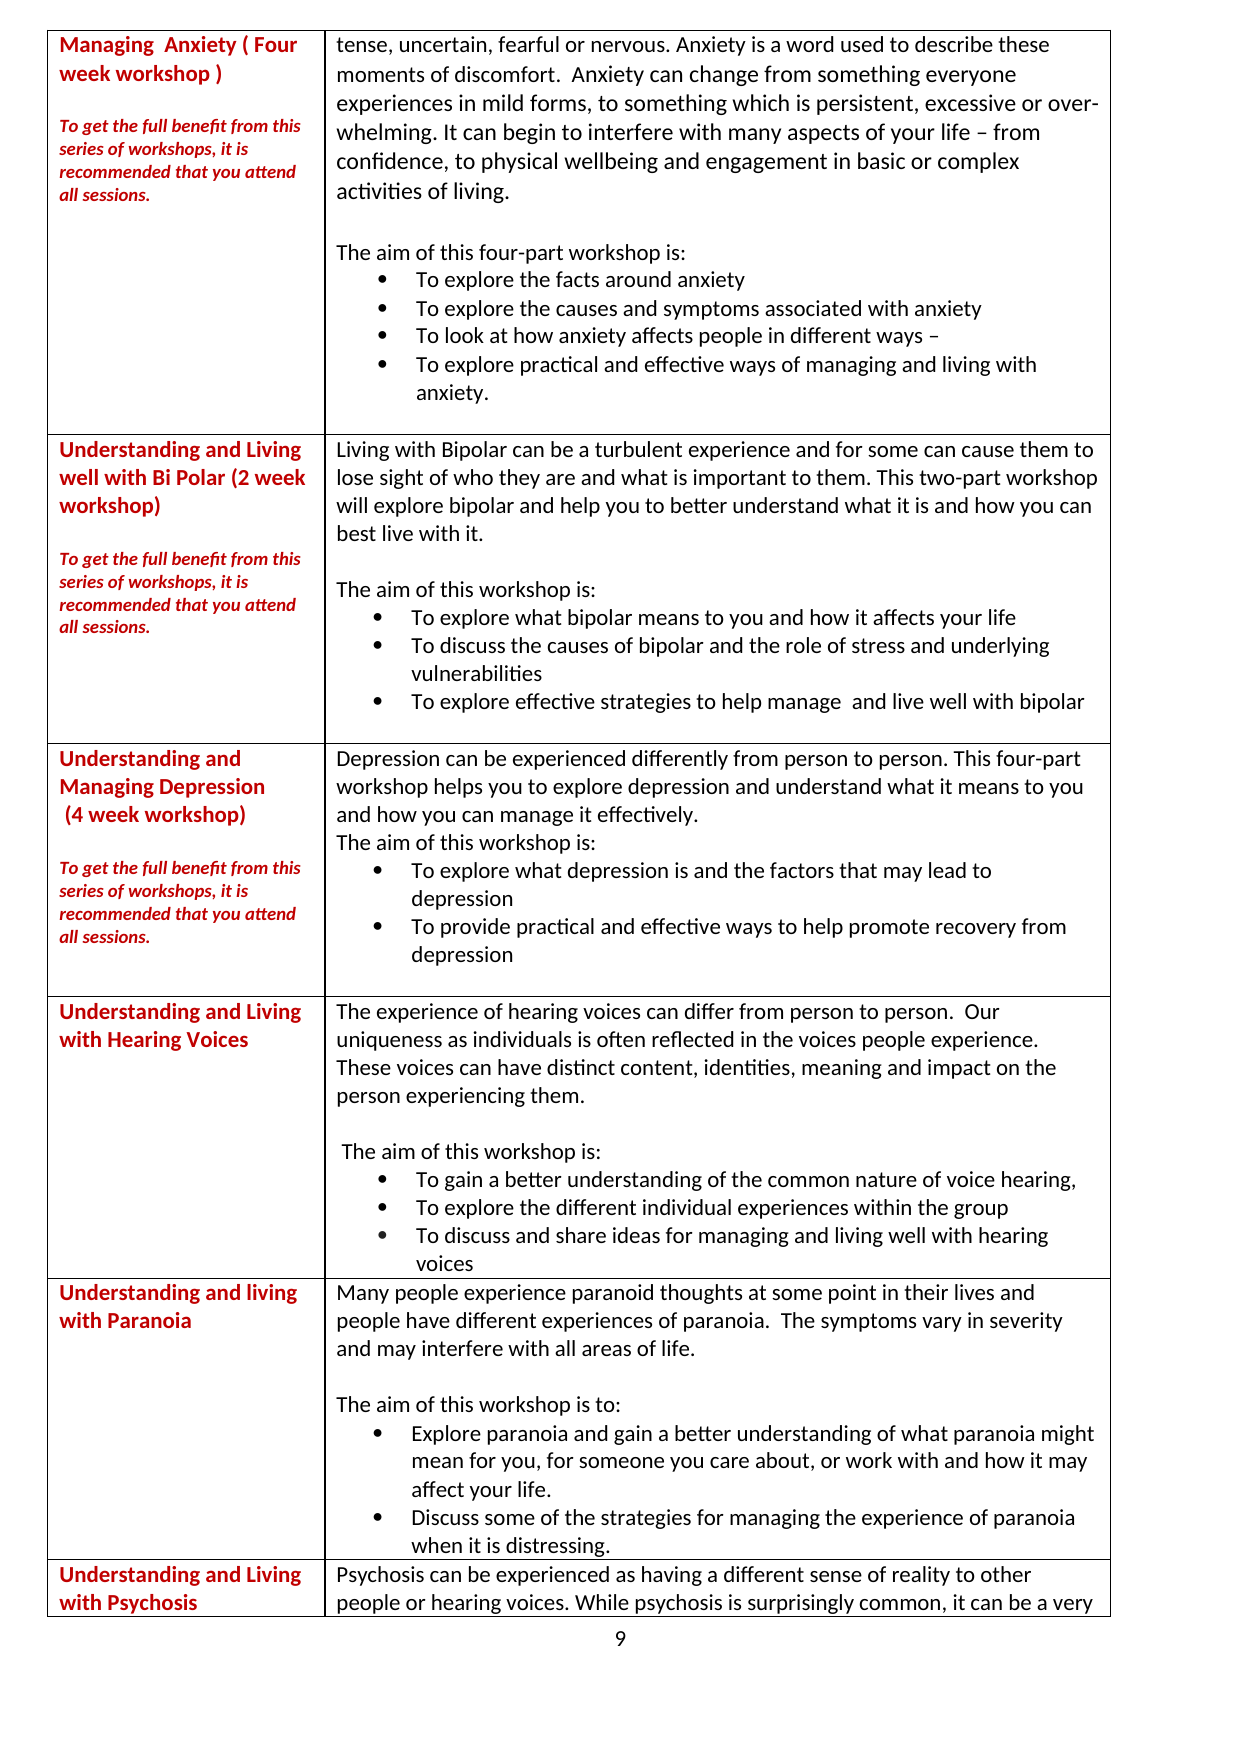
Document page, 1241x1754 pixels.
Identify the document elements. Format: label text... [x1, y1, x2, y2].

table_cell Understanding and Living with Hearing Voices [48, 997, 324, 1277]
table_cell Understanding and Living well with Bi Polar (2 week workshop) To get the full benefit from this series of workshops, it is recommended that you attend all sessions. [48, 435, 324, 743]
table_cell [48, 1560, 324, 1616]
table_cell Living with Bipolar can be a turbulent experience and for some can cause them to lose sight of who they are and what is important to them. This two-part workshop will explore bipolar and help you to better understand what it is and how you can best live with it. The aim of this workshop is: To explore what bipolar means to you and how it affects your life To discuss the causes of bipolar and the role of stress and underlying vulnerabilities To explore effective strategies to help manage and live well with bipolar [326, 435, 1110, 743]
table_cell The experience of hearing voices can differ from person to person. Our uniqueness as individuals is often reflected in the voices people experience. These voices can have distinct content, identities, meaning and impact on the person experiencing them. The aim of this workshop is: To gain a better understanding of the common nature of voice hearing, To explore the different individual experiences within the group To discuss and share ideas for managing and living well with hearing voices [326, 997, 1110, 1277]
table_cell Understanding and Managing Depression (4 week workshop) To get the full benefit from this series of workshops, it is recommended that you attend all sessions. [48, 744, 324, 996]
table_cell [326, 31, 1110, 434]
table_cell Depression can be experienced differently from person to person. This four-part workshop helps you to explore depression and understand what it means to you and how you can manage it effectively. The aim of this workshop is: To explore what depression is and the factors that may lead to depression To provide practical and effective ways to help promote recovery from depression [326, 744, 1110, 996]
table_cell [326, 1560, 1110, 1616]
table_cell Understanding and living with Paranoia [48, 1279, 324, 1559]
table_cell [48, 31, 324, 434]
table_cell Many people experience paranoid thoughts at some point in their lives and people have different experiences of paranoia. The symptoms vary in severity and may interfere with all areas of life. The aim of this workshop is to: Explore paranoia and gain a better understanding of what paranoia might mean for you, for someone you care about, or work with and how it may affect your life. Discuss some of the strategies for managing the experience of paranoia when it is distressing. [326, 1279, 1110, 1559]
